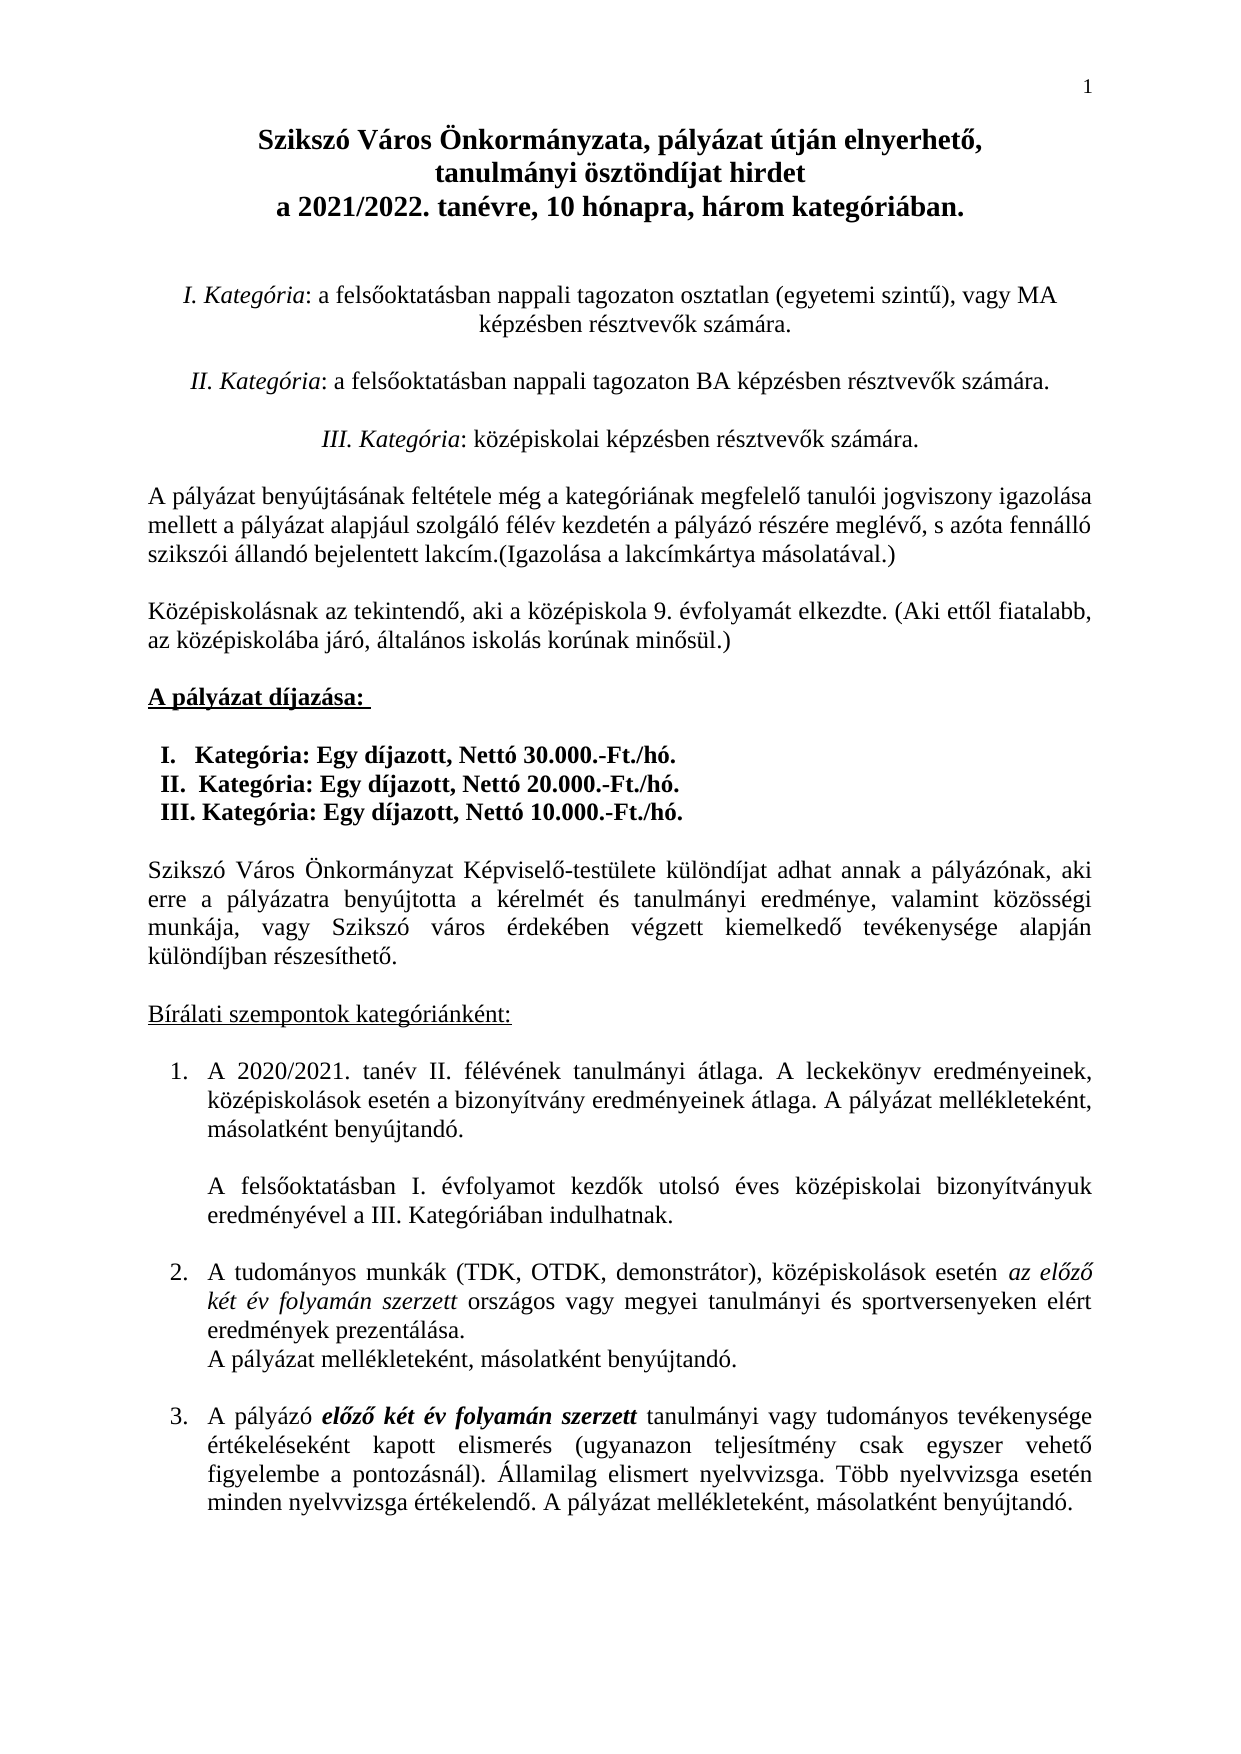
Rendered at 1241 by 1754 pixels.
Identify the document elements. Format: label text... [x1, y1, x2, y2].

list A pályázó előző két év folyamán szerzett tanulmányi vagy tudományos tevékenysége értékeléseként kapott elismerés (ugyanazon teljesítmény csak egyszer vehető figyelembe a pontozásnál). Államilag elismert nyelvvizsga. Több nyelvvizsga esetén minden nyelvvizsga értékelendő. A pályázat mellékleteként, másolatként benyújtandó. [169, 1401, 1093, 1516]
text I. Kategória: a felsőoktatásban nappali tagozaton osztatlan (egyetemi szintű), vagy MA képzésben résztvevők számára. [148, 280, 1093, 337]
list A tudományos munkák (TDK, OTDK, demonstrátor), középiskolások esetén az előző két év folyamán szerzett országos vagy megyei tanulmányi és sportversenyeken elért eredmények prezentálása. [169, 1257, 1093, 1344]
text Középiskolásnak az tekintendő, aki a középiskola 9. évfolyamát elkezdte. (Aki ettől fiatalabb, az középiskolába járó, általános iskolás korúnak minősül.) [148, 596, 1093, 654]
text Szikszó Város Önkormányzat Képviselő-testülete különdíjat adhat annak a pályázónak, aki erre a pályázatra benyújtotta a kérelmét és tanulmányi eredménye, valamint közösségi munkája, vagy Szikszó város érdekében végzett kiemelkedő tevékenysége alapján különdíjban részesíthető. [148, 855, 1093, 970]
text tanulmányi ösztöndíjat hirdet [148, 155, 1093, 189]
text A pályázat benyújtásának feltétele még a kategóriának megfelelő tanulói jogviszony igazolása mellett a pályázat alapjául szolgáló félév kezdetén a pályázó részére meglévő, s azóta fennálló szikszói állandó bejelentett lakcím.(Igazolása a lakcímkártya másolatával.) [148, 481, 1093, 567]
text a 2021/2022. tanévre, 10 hónapra, három kategóriában. [148, 189, 1093, 222]
text Bírálati szempontok kategóriánként: [148, 999, 1093, 1027]
text A felsőoktatásban I. évfolyamot kezdők utolsó éves középiskolai bizonyítványuk eredményével a III. Kategóriában indulhatnak. [207, 1171, 1093, 1229]
text I. Kategória: Egy díjazott, Nettó 30.000.-Ft./hó. [148, 740, 1093, 769]
text III. Kategória: középiskolai képzésben résztvevők számára. [148, 424, 1093, 452]
text A pályázat díjazása: [148, 682, 1093, 711]
text A pályázat mellékleteként, másolatként benyújtandó. [169, 1344, 1093, 1372]
list A 2020/2021. tanév II. félévének tanulmányi átlaga. A leckekönyv eredményeinek, középiskolások esetén a bizonyítvány eredményeinek átlaga. A pályázat mellékleteként, másolatként benyújtandó. [169, 1056, 1093, 1142]
text II. Kategória: Egy díjazott, Nettó 20.000.-Ft./hó. [148, 769, 1093, 797]
text II. Kategória: a felsőoktatásban nappali tagozaton BA képzésben résztvevők számára. [148, 366, 1093, 395]
text Szikszó Város Önkormányzata, pályázat útján elnyerhető, [148, 122, 1093, 155]
text III. Kategória: Egy díjazott, Nettó 10.000.-Ft./hó. [148, 797, 1093, 826]
